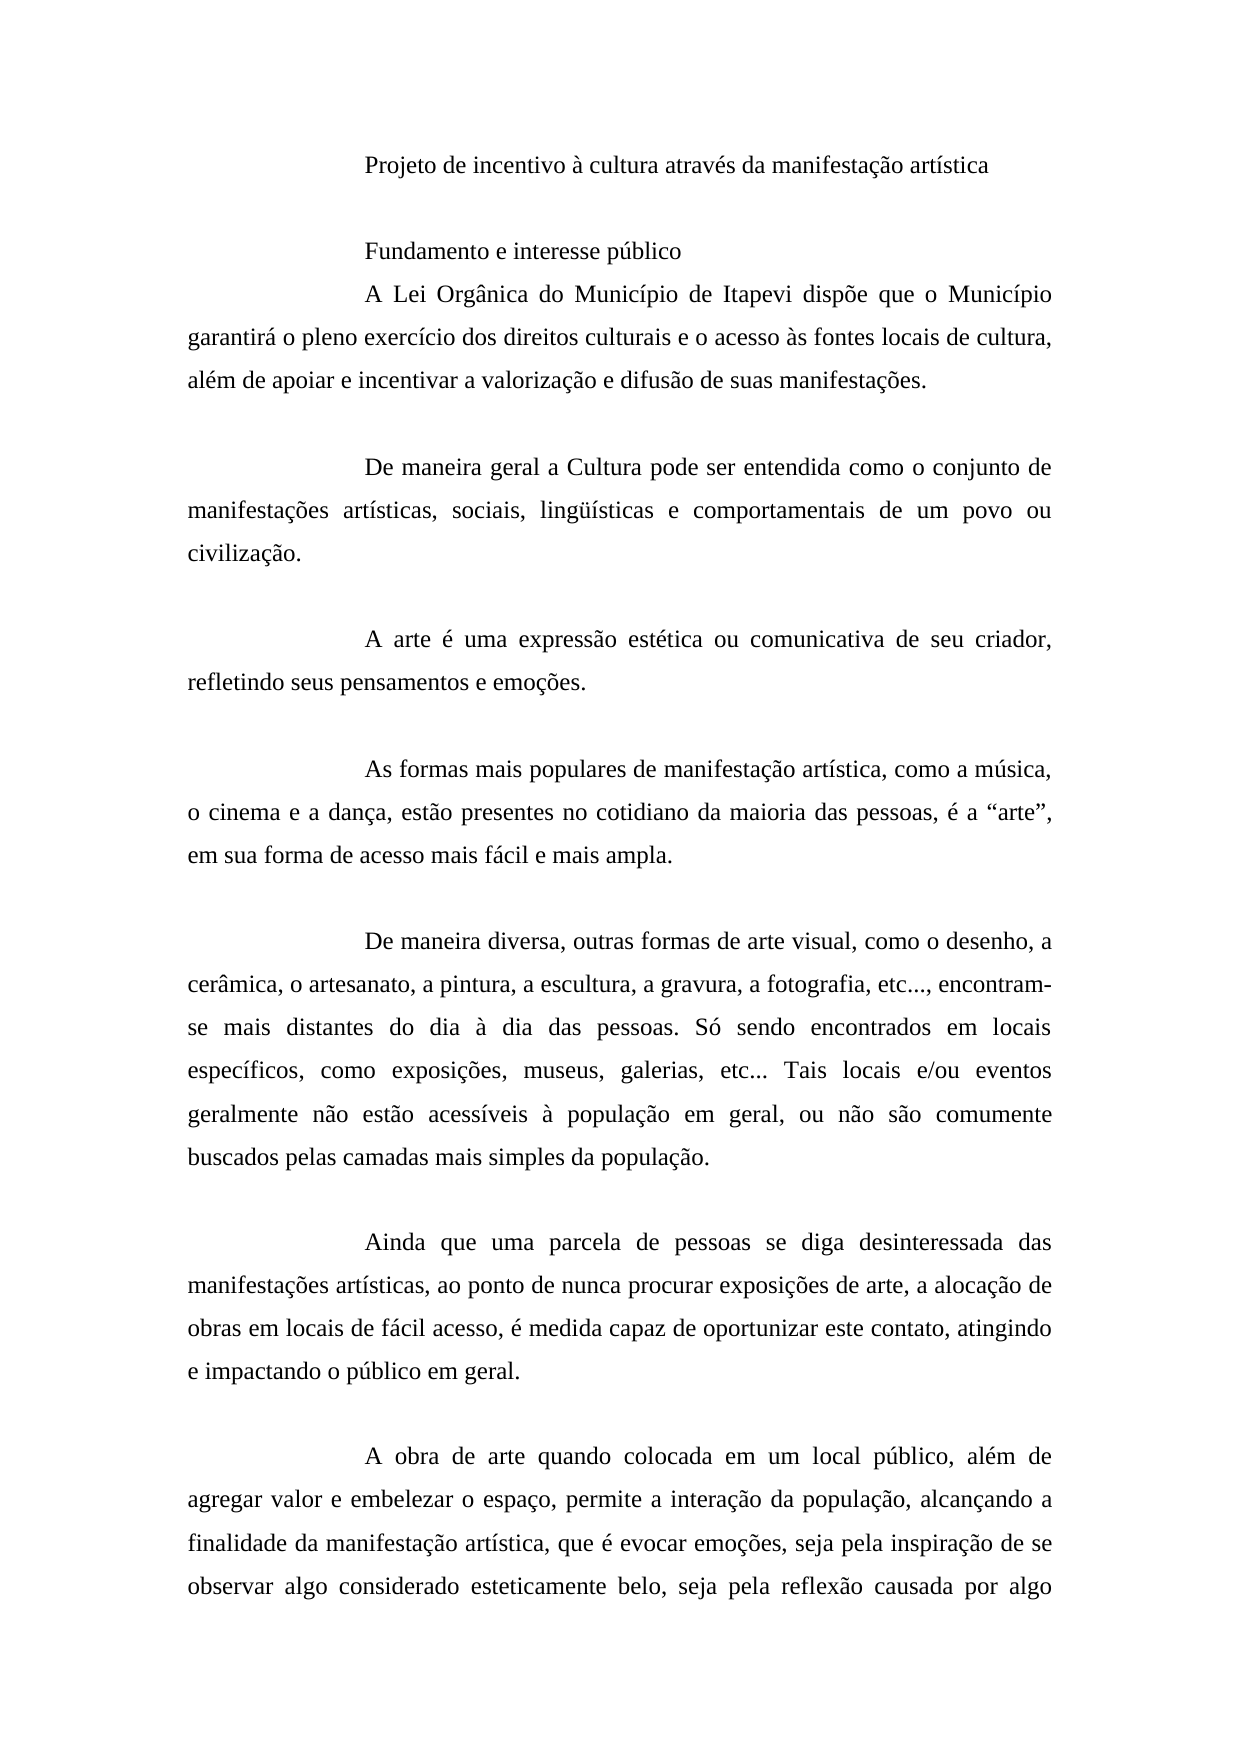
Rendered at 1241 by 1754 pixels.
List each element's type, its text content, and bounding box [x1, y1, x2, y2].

text Projeto de incentivo à cultura através da manifestação artística [187, 150, 1053, 179]
text Ainda que uma parcela de pessoas se diga desinteressada das manifestações artísticas, ao ponto de nunca procurar exposições de arte, a alocação de obras em locais de fácil acesso, é medida capaz de oportunizar este contato, atingindo e impactando o público em geral. [187, 1227, 1053, 1385]
text De maneira diversa, outras formas de arte visual, como o desenho, a cerâmica, o artesanato, a pintura, a escultura, a gravura, a fotografia, etc..., encontram-se mais distantes do dia à dia das pessoas. Só sendo encontrados em locais específicos, como exposições, museus, galerias, etc... Tais locais e/ou eventos geralmente não estão acessíveis à população em geral, ou não são comumente buscados pelas camadas mais simples da população. [187, 926, 1053, 1171]
text A Lei Orgânica do Município de Itapevi dispõe que o Município garantirá o pleno exercício dos direitos culturais e o acesso às fontes locais de cultura, além de apoiar e incentivar a valorização e difusão de suas manifestações. [187, 279, 1053, 394]
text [187, 1441, 1053, 1599]
text De maneira geral a Cultura pode ser entendida como o conjunto de manifestações artísticas, sociais, lingüísticas e comportamentais de um povo ou civilização. [187, 452, 1053, 567]
text Fundamento e interesse público [187, 236, 1053, 265]
text A arte é uma expressão estética ou comunicativa de seu criador, refletindo seus pensamentos e emoções. [187, 624, 1053, 696]
text As formas mais populares de manifestação artística, como a música, o cinema e a dança, estão presentes no cotidiano da maioria das pessoas, é a “arte”, em sua forma de acesso mais fácil e mais ampla. [187, 754, 1053, 869]
